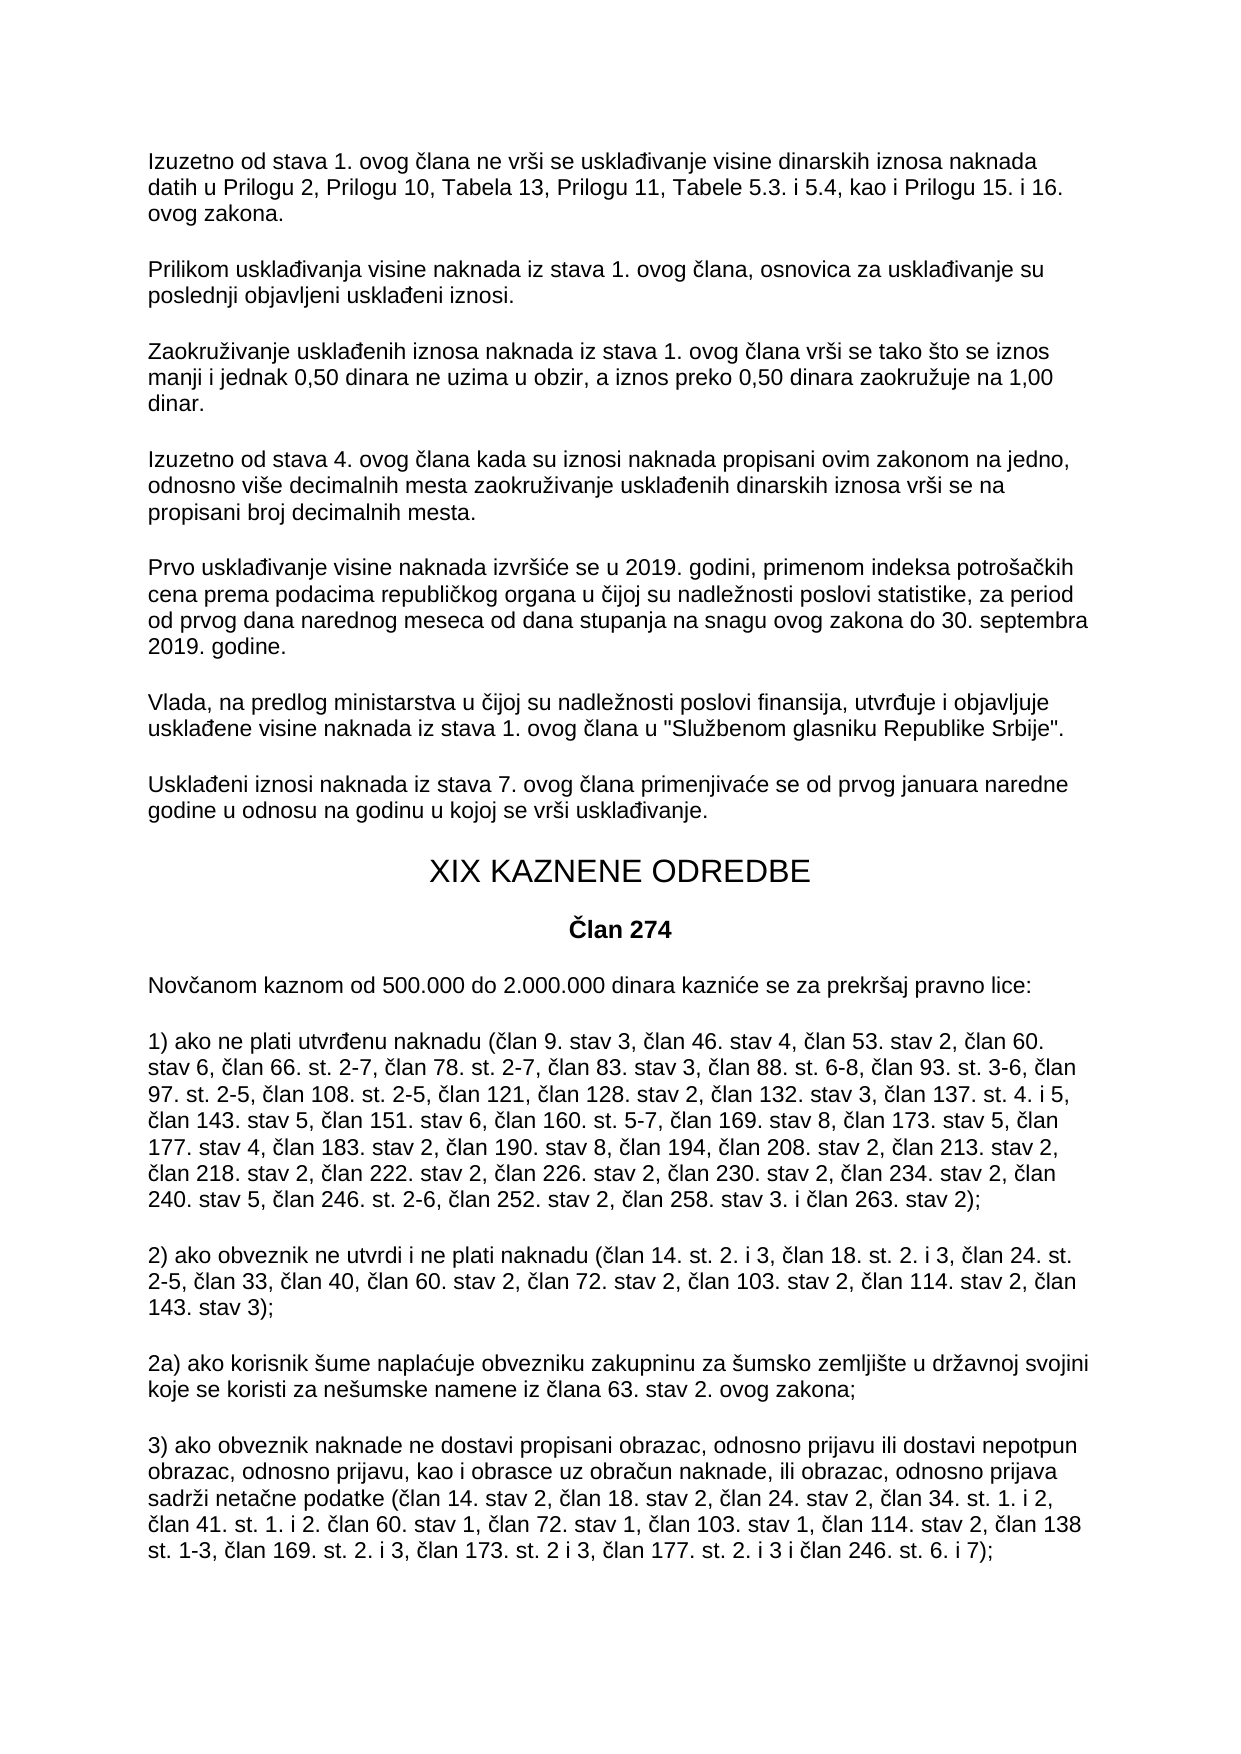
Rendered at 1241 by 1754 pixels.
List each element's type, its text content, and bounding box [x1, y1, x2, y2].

text 3) ako obveznik naknade ne dostavi propisani obrazac, odnosno prijavu ili dostavi nepotpun obrazac, odnosno prijavu, kao i obrasce uz obračun naknade, ili obrazac, odnosno prijava sadrži netačne podatke (član 14. stav 2, član 18. stav 2, član 24. stav 2, član 34. st. 1. i 2, član 41. st. 1. i 2. član 60. stav 1, član 72. stav 1, član 103. stav 1, član 114. stav 2, član 138 st. 1-3, član 169. st. 2. i 3, član 173. st. 2 i 3, član 177. st. 2. i 3 i član 246. st. 6. i 7); [148, 1432, 1093, 1563]
text Izuzetno od stava 4. ovog člana kada su iznosi naknada propisani ovim zakonom na jedno, odnosno više decimalnih mesta zaokruživanje usklađenih dinarskih iznosa vrši se na propisani broj decimalnih mesta. [148, 446, 1093, 525]
text Zaokruživanje usklađenih iznosa naknada iz stava 1. ovog člana vrši se tako što se iznos manji i jednak 0,50 dinara ne uzima u obzir, a iznos preko 0,50 dinara zaokružuje na 1,00 dinar. [148, 338, 1093, 417]
text Novčanom kaznom od 500.000 do 2.000.000 dinara kazniće se za prekršaj pravno lice: [148, 972, 1093, 999]
text Prvo usklađivanje visine naknada izvršiće se u 2019. godini, primenom indeksa potrošačkih cena prema podacima republičkog organa u čijoj su nadležnosti poslovi statistike, za period od prvog dana narednog meseca od dana stupanja na snagu ovog zakona do 30. septembra 2019. godine. [148, 554, 1093, 659]
text 2a) ako korisnik šume naplaćuje obvezniku zakupninu za šumsko zemljište u državnoj svojini koje se koristi za nešumske namene iz člana 63. stav 2. ovog zakona; [148, 1350, 1093, 1403]
text Usklađeni iznosi naknada iz stava 7. ovog člana primenjivaće se od prvog januara naredne godine u odnosu na godinu u kojoj se vrši usklađivanje. [148, 771, 1093, 823]
text Prilikom usklađivanja visine naknada iz stava 1. ovog člana, osnovica za usklađivanje su poslednji objavljeni usklađeni iznosi. [148, 256, 1093, 308]
text 1) ako ne plati utvrđenu naknadu (član 9. stav 3, član 46. stav 4, član 53. stav 2, član 60. stav 6, član 66. st. 2-7, član 78. st. 2-7, član 83. stav 3, član 88. st. 6-8, član 93. st. 3-6, član 97. st. 2-5, član 108. st. 2-5, član 121, član 128. stav 2, član 132. stav 3, član 137. st. 4. i 5, član 143. stav 5, član 151. stav 6, član 160. st. 5-7, član 169. stav 8, član 173. stav 5, član 177. stav 4, član 183. stav 2, član 190. stav 8, član 194, član 208. stav 2, član 213. stav 2, član 218. stav 2, član 222. stav 2, član 226. stav 2, član 230. stav 2, član 234. stav 2, član 240. stav 5, član 246. st. 2-6, član 252. stav 2, član 258. stav 3. i član 263. stav 2); [148, 1028, 1093, 1212]
text Član 274 [148, 914, 1093, 943]
text 2) ako obveznik ne utvrdi i ne plati naknadu (član 14. st. 2. i 3, član 18. st. 2. i 3, član 24. st. 2-5, član 33, član 40, član 60. stav 2, član 72. stav 2, član 103. stav 2, član 114. stav 2, član 143. stav 3); [148, 1242, 1093, 1321]
text XIX KAZNENE ODREDBE [148, 852, 1093, 889]
text Izuzetno od stava 1. ovog člana ne vrši se usklađivanje visine dinarskih iznosa naknada datih u Prilogu 2, Prilogu 10, Tabela 13, Prilogu 11, Tabele 5.3. i 5.4, kao i Prilogu 15. i 16. ovog zakona. [148, 148, 1093, 227]
text Vlada, na predlog ministarstva u čijoj su nadležnosti poslovi finansija, utvrđuje i objavljuje usklađene visine naknada iz stava 1. ovog člana u "Službenom glasniku Republike Srbije". [148, 689, 1093, 741]
